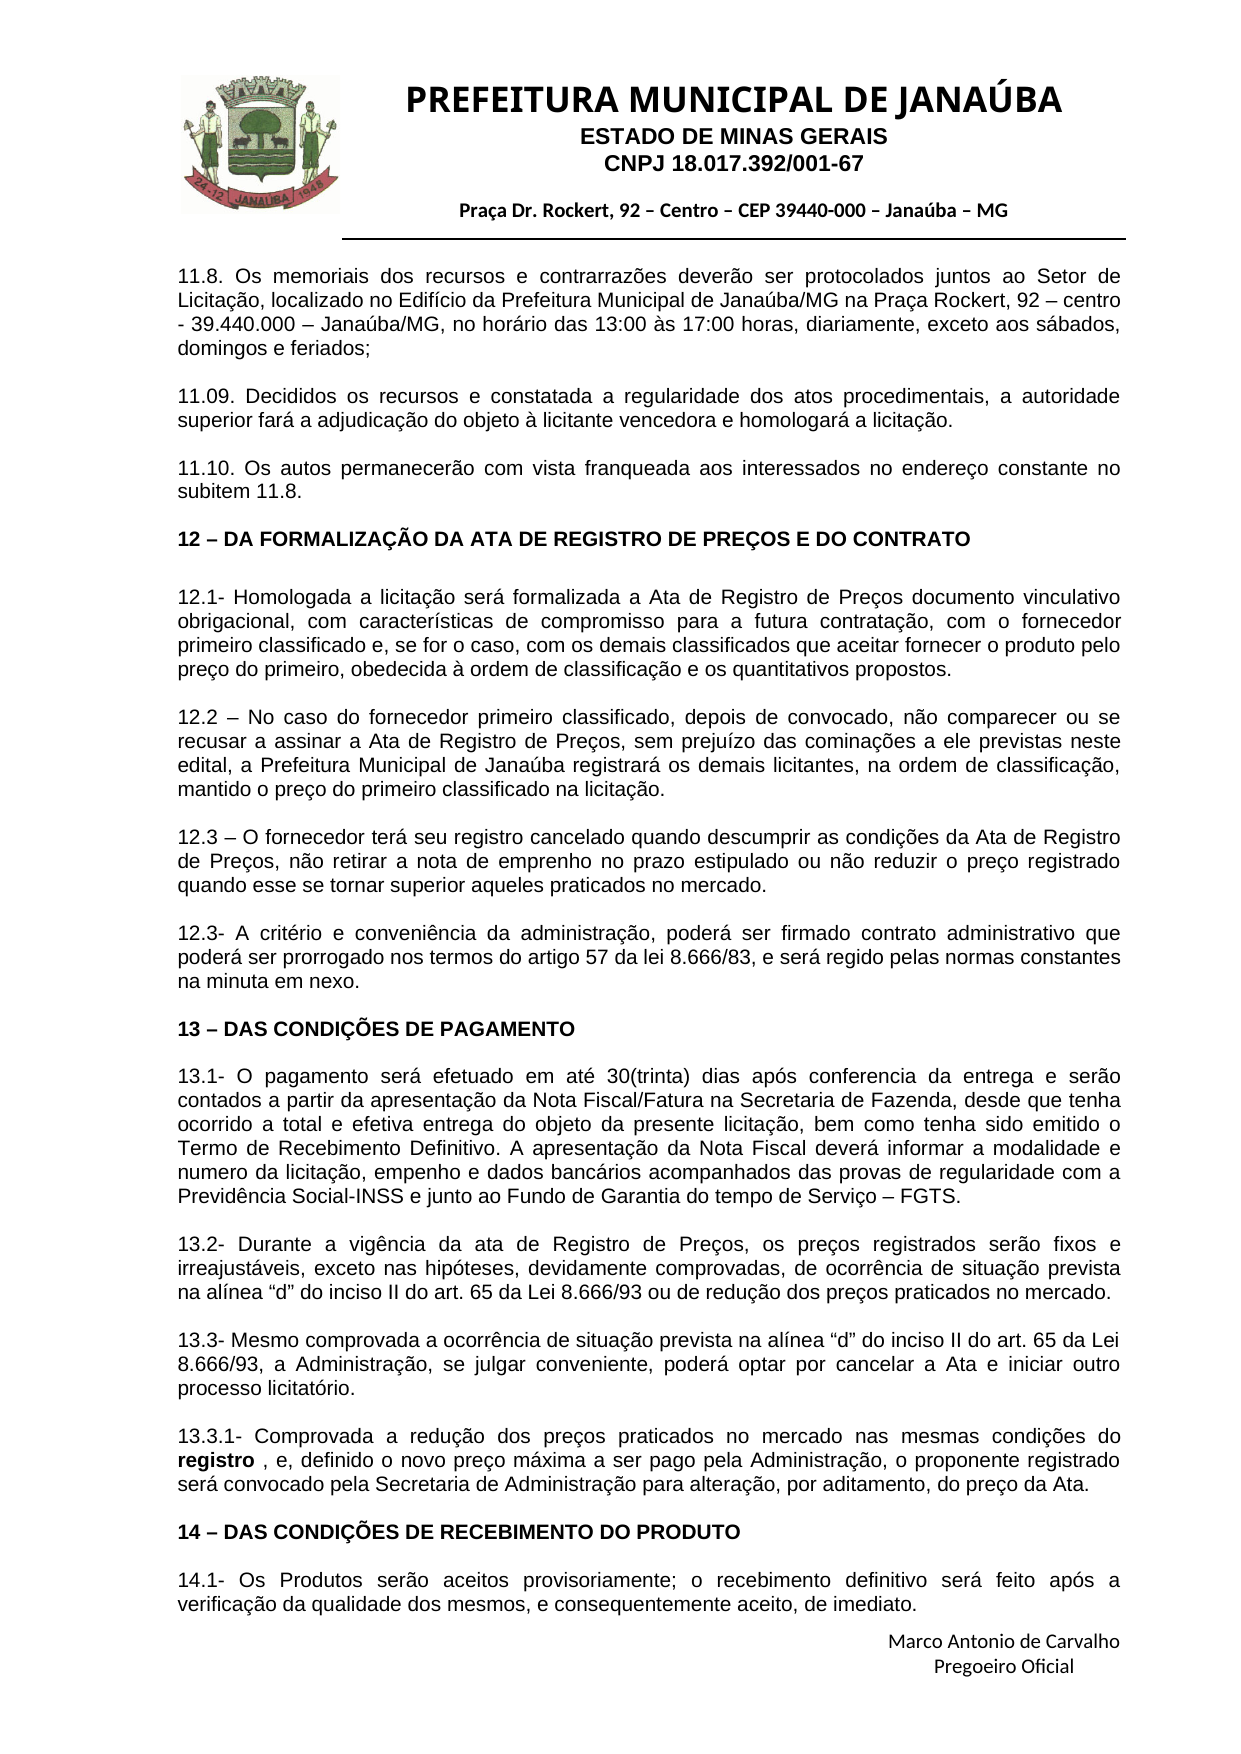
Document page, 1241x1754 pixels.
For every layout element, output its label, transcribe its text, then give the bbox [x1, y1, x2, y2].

text 12 – DA FORMALIZAÇÃO DA ATA DE REGISTRO DE PREÇOS E DO CONTRATO [177, 527, 1122, 551]
text 13.2- Durante a vigência da ata de Registro de Preços, os preços registrados serão fixos e irreajustáveis, exceto nas hipóteses, devidamente comprovadas, de ocorrência de situação prevista na alínea “d” do inciso II do art. 65 da Lei 8.666/93 ou de redução dos preços praticados no mercado. [177, 1232, 1122, 1304]
text 12.3 – O fornecedor terá seu registro cancelado quando descumprir as condições da Ata de Registro de Preços, não retirar a nota de emprenho no prazo estipulado ou não reduzir o preço registrado quando esse se tornar superior aqueles praticados no mercado. [177, 825, 1122, 897]
text 13 – DAS CONDIÇÕES DE PAGAMENTO [177, 1016, 1122, 1040]
text 12.3- A critério e conveniência da administração, poderá ser firmado contrato administrativo que poderá ser prorrogado nos termos do artigo 57 da lei 8.666/83, e será regido pelas normas constantes na minuta em nexo. [177, 921, 1122, 992]
text 13.3.1- Comprovada a redução dos preços praticados no mercado nas mesmas condições do registro , e, definido o novo preço máxima a ser pago pela Administração, o proponente registrado será convocado pela Secretaria de Administração para alteração, por aditamento, do preço da Ata. [177, 1424, 1122, 1496]
text 14 – DAS CONDIÇÕES DE RECEBIMENTO DO PRODUTO [177, 1519, 1122, 1543]
text 12.1- Homologada a licitação será formalizada a Ata de Registro de Preços documento vinculativo obrigacional, com características de compromisso para a futura contratação, com o fornecedor primeiro classificado e, se for o caso, com os demais classificados que aceitar fornecer o produto pelo preço do primeiro, obedecida à ordem de classificação e os quantitativos propostos. [177, 585, 1122, 681]
picture [180, 75, 341, 214]
text 11.10. Os autos permanecerão com vista franqueada aos interessados no endereço constante no subitem 11.8. [177, 455, 1122, 503]
text 11.09. Decididos os recursos e constatada a regularidade dos atos procedimentais, a autoridade superior fará a adjudicação do objeto à licitante vencedora e homologará a licitação. [177, 383, 1122, 431]
text 14.1- Os Produtos serão aceitos provisoriamente; o recebimento definitivo será feito após a verificação da qualidade dos mesmos, e consequentemente aceito, de imediato. [177, 1567, 1122, 1615]
text 13.1- O pagamento será efetuado em até 30(trinta) dias após conferencia da entrega e serão contados a partir da apresentação da Nota Fiscal/Fatura na Secretaria de Fazenda, desde que tenha ocorrido a total e efetiva entrega do objeto da presente licitação, bem como tenha sido emitido o Termo de Recebimento Definitivo. A apresentação da Nota Fiscal deverá informar a modalidade e numero da licitação, empenho e dados bancários acompanhados das provas de regularidade com a Previdência Social-INSS e junto ao Fundo de Garantia do tempo de Serviço – FGTS. [177, 1064, 1122, 1208]
text 11.8. Os memoriais dos recursos e contrarrazões deverão ser protocolados juntos ao Setor de Licitação, localizado no Edifício da Prefeitura Municipal de Janaúba/MG na Praça Rockert, 92 – centro - 39.440.000 – Janaúba/MG, no horário das 13:00 às 17:00 horas, diariamente, exceto aos sábados, domingos e feriados; [177, 264, 1122, 359]
text 12.2 – No caso do fornecedor primeiro classificado, depois de convocado, não comparecer ou se recusar a assinar a Ata de Registro de Preços, sem prejuízo das cominações a ele previstas neste edital, a Prefeitura Municipal de Janaúba registrará os demais licitantes, na ordem de classificação, mantido o preço do primeiro classificado na licitação. [177, 705, 1122, 801]
text 13.3- Mesmo comprovada a ocorrência de situação prevista na alínea “d” do inciso II do art. 65 da Lei 8.666/93, a Administração, se julgar conveniente, poderá optar por cancelar a Ata e iniciar outro processo licitatório. [177, 1328, 1122, 1400]
